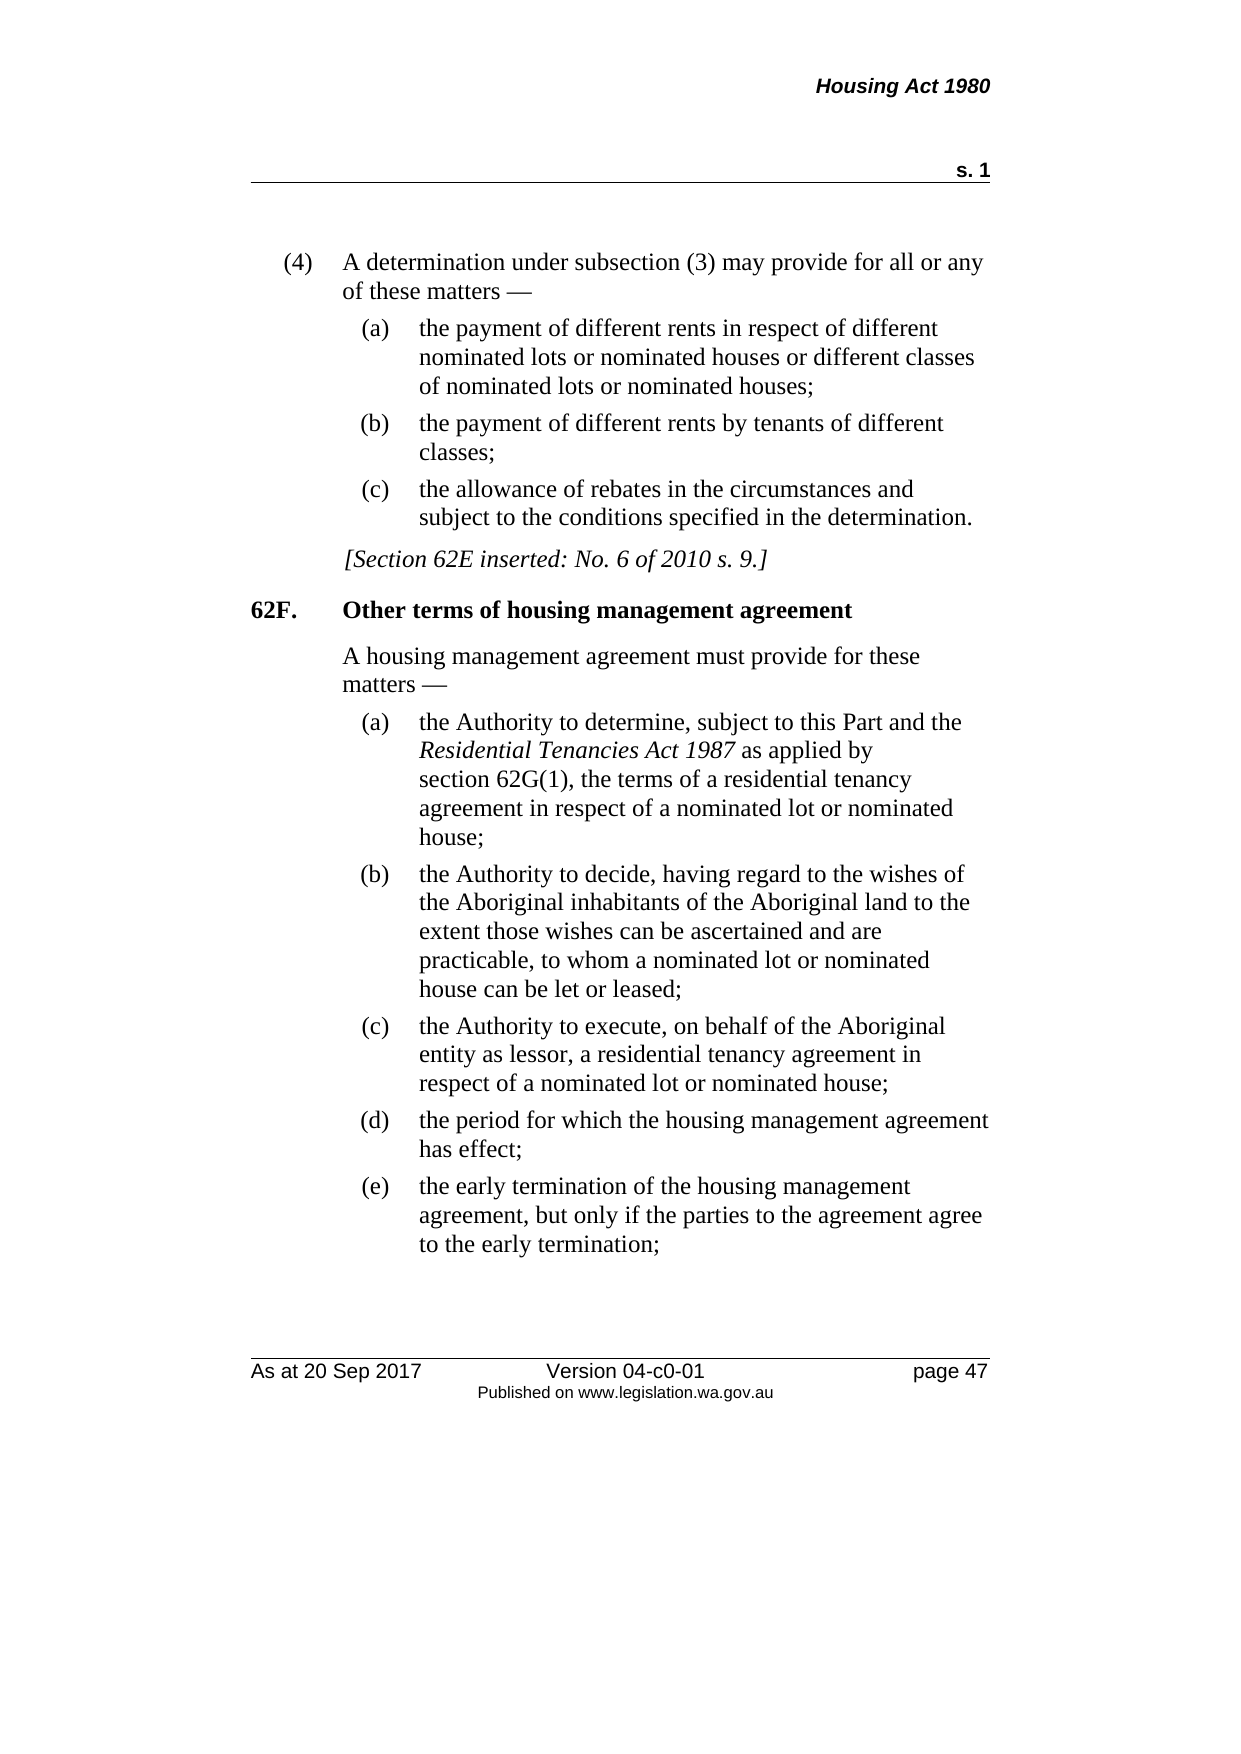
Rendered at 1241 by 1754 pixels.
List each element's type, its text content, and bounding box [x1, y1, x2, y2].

text (4) A determination under subsection (3) may provide for all or any of these matters — [251, 247, 990, 305]
subtitle 62F. Other terms of housing management agreement [251, 595, 990, 624]
text (c) the Authority to execute, on behalf of the Aboriginal entity as lessor, a residential tenancy agreement in respect of a nominated lot or nominated house; [251, 1011, 990, 1097]
text A housing management agreement must provide for these matters — [251, 641, 990, 698]
text [Section 62E inserted: No. 6 of 2010 s. 9.] [251, 544, 990, 572]
text (e) the early termination of the housing management agreement, but only if the parties to the agreement agree to the early termination; [251, 1171, 990, 1257]
text (c) the allowance of rebates in the circumstances and subject to the conditions specified in the determination. [251, 474, 990, 531]
text (b) the Authority to decide, having regard to the wishes of the Aboriginal inhabitants of the Aboriginal land to the extent those wishes can be ascertained and are practicable, to whom a nominated lot or nominated house can be let or leased; [251, 859, 990, 1002]
text (d) the period for which the housing management agreement has effect; [251, 1105, 990, 1163]
text (a) the payment of different rents in respect of different nominated lots or nominated houses or different classes of nominated lots or nominated houses; [251, 313, 990, 399]
text (b) the payment of different rents by tenants of different classes; [251, 408, 990, 465]
text (a) the Authority to determine, subject to this Part and the Residential Tenancies Act 1987 as applied by section 62G(1), the terms of a residential tenancy agreement in respect of a nominated lot or nominated house; [251, 707, 990, 850]
